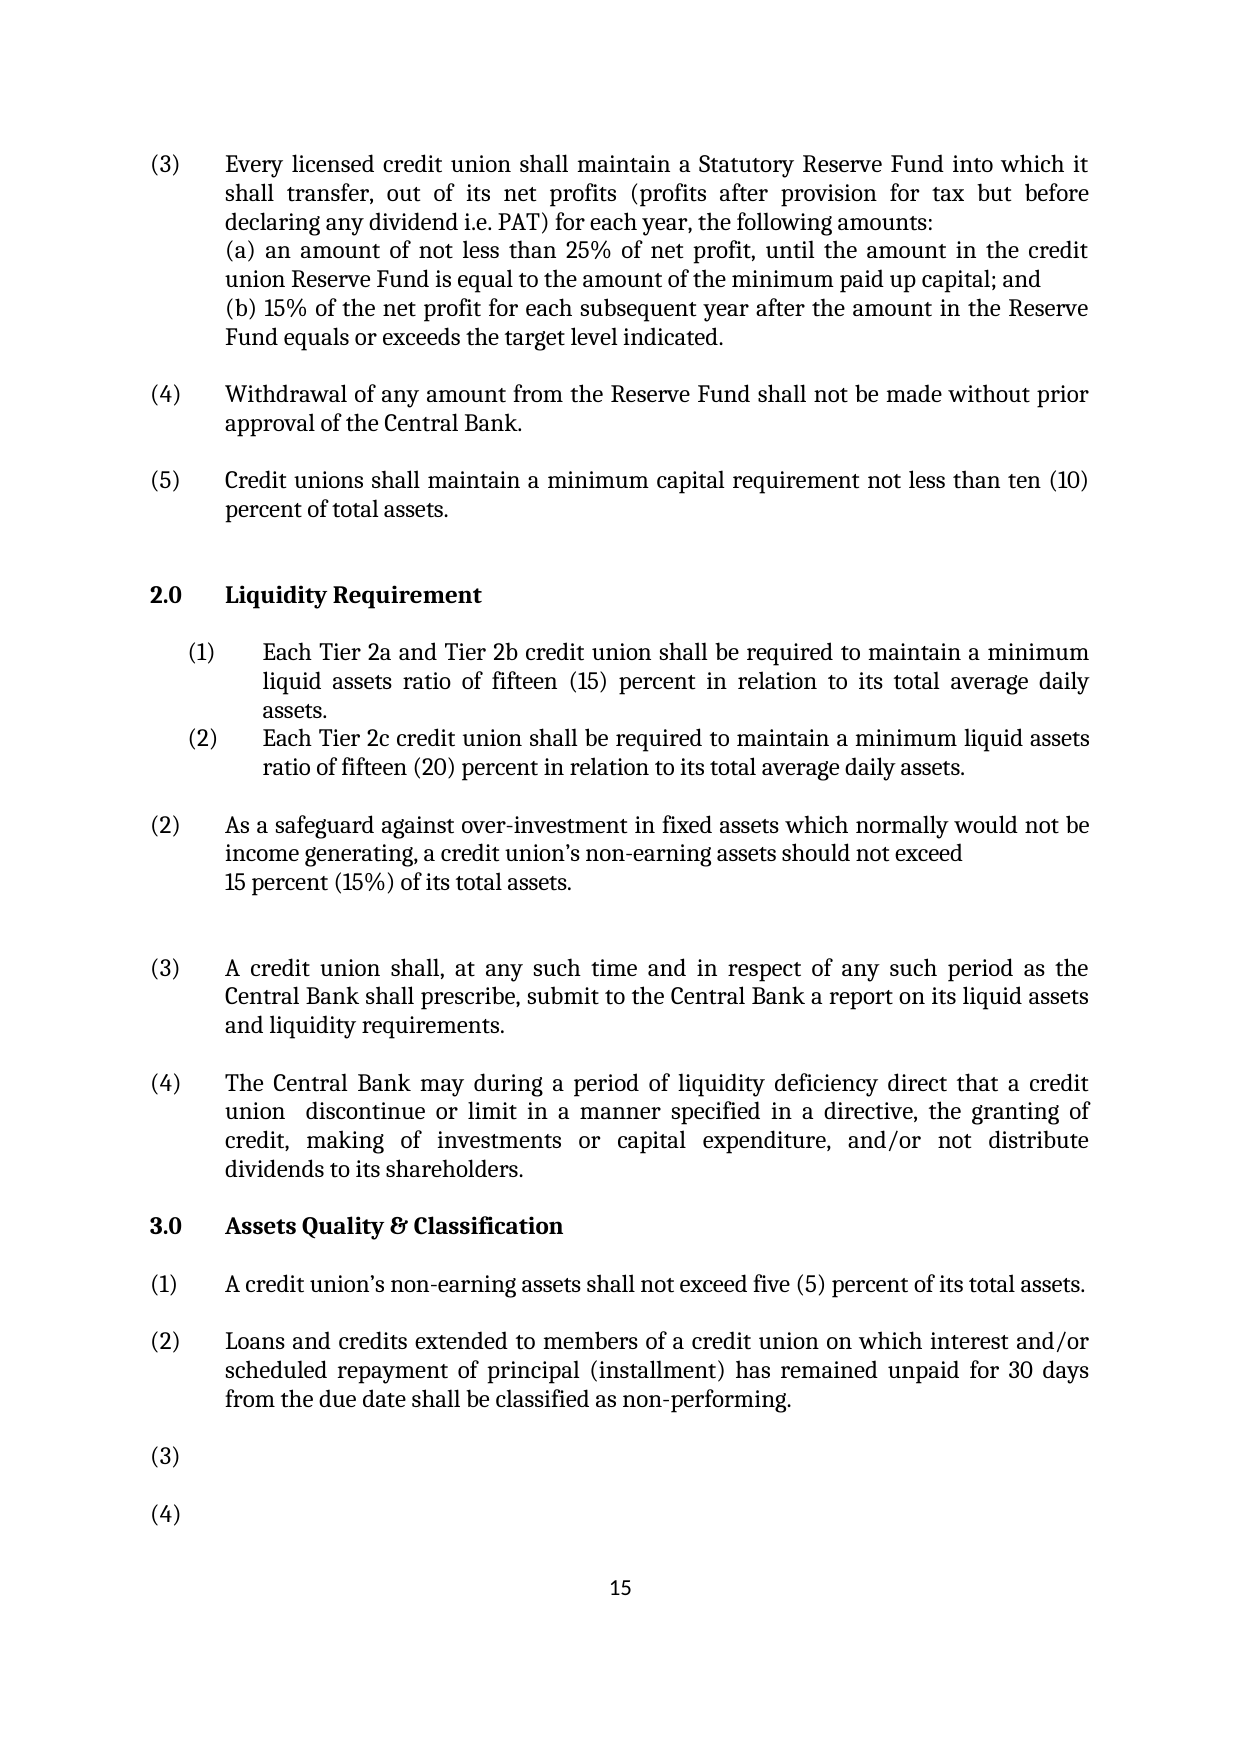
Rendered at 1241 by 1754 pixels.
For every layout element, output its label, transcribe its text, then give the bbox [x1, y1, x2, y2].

text (4) [150, 1500, 1090, 1528]
list Each Tier 2a and Tier 2b credit union shall be required to maintain a minimum liquid assets ratio of fifteen (15) percent in relation to its total average daily assets. [187, 638, 1090, 724]
text (4) Withdrawal of any amount from the Reserve Fund shall not be made without prior approval of the Central Bank. [150, 380, 1090, 437]
text (1) A credit union’s non-earning assets shall not exceed five (5) percent of its total assets. [150, 1270, 1090, 1298]
text (5) Credit unions shall maintain a minimum capital requirement not less than ten (10) percent of total assets. [150, 466, 1090, 524]
text (2) As a safeguard against over-investment in fixed assets which normally would not be income generating, a credit union’s non-earning assets should not exceed [150, 811, 1090, 868]
text (3) [150, 1442, 1090, 1471]
list Each Tier 2c credit union shall be required to maintain a minimum liquid assets ratio of fifteen (20) percent in relation to its total average daily assets. [187, 724, 1090, 782]
text (a) an amount of not less than 25% of net profit, until the amount in the credit union Reserve Fund is equal to the amount of the minimum paid up capital; and [225, 236, 1090, 294]
text (4) The Central Bank may during a period of liquidity deficiency direct that a credit union discontinue or limit in a manner specified in a directive, the granting of credit, making of investments or capital expenditure, and/or not distribute dividends to its shareholders. [150, 1068, 1090, 1183]
text (3) Every licensed credit union shall maintain a Statutory Reserve Fund into which it shall transfer, out of its net profits (profits after provision for tax but before declaring any dividend i.e. PAT) for each year, the following amounts: [150, 150, 1090, 236]
text (3) A credit union shall, at any such time and in respect of any such period as the Central Bank shall prescribe, submit to the Central Bank a report on its liquid assets and liquidity requirements. [150, 953, 1090, 1040]
text 3.0 Assets Quality & Classification [150, 1212, 1090, 1241]
text (b) 15% of the net profit for each subsequent year after the amount in the Reserve Fund equals or exceeds the target level indicated. [225, 294, 1090, 351]
list 15 percent (15%) of its total assets. [225, 868, 1090, 897]
text (2) Loans and credits extended to members of a credit union on which interest and/or scheduled repayment of principal (installment) has remained unpaid for 30 days from the due date shall be classified as non-performing. [150, 1327, 1090, 1413]
text 2.0 Liquidity Requirement [150, 581, 1090, 609]
